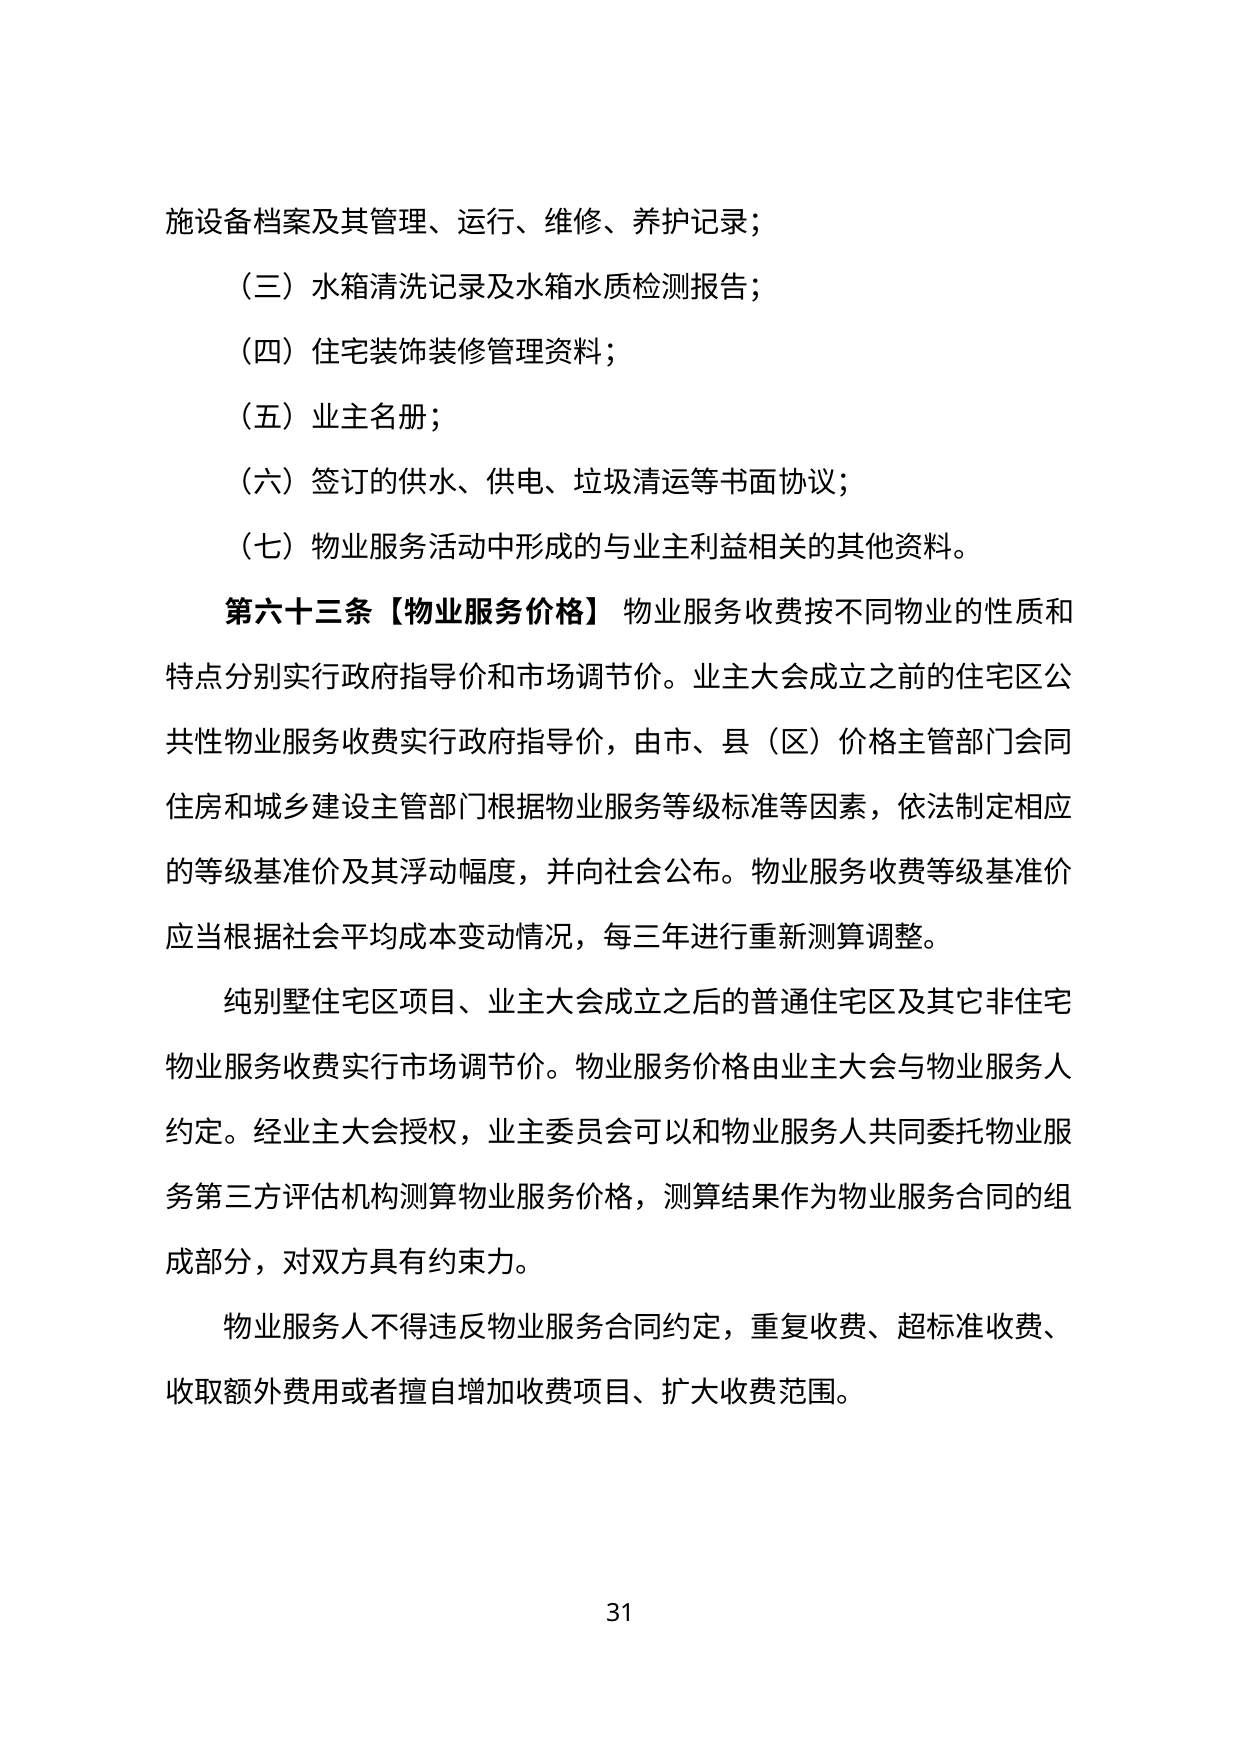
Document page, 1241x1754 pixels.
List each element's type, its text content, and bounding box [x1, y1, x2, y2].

text 物业服务人不得违反物业服务合同约定，重复收费、超标准收费、收取额外费用或者擅自增加收费项目、扩大收费范围。 [165, 1292, 1075, 1422]
text 纯别墅住宅区项目、业主大会成立之后的普通住宅区及其它非住宅物业服务收费实行市场调节价。物业服务价格由业主大会与物业服务人约定。经业主大会授权，业主委员会可以和物业服务人共同委托物业服务第三方评估机构测算物业服务价格，测算结果作为物业服务合同的组成部分，对双方具有约束力。 [165, 967, 1075, 1292]
text 第六十三条【物业服务价格】 物业服务收费按不同物业的性质和特点分别实行政府指导价和市场调节价。业主大会成立之前的住宅区公共性物业服务收费实行政府指导价，由市、县（区）价格主管部门会同住房和城乡建设主管部门根据物业服务等级标准等因素，依法制定相应的等级基准价及其浮动幅度，并向社会公布。物业服务收费等级基准价应当根据社会平均成本变动情况，每三年进行重新测算调整。 [165, 577, 1075, 967]
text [165, 187, 1075, 252]
text （五）业主名册； [165, 382, 1075, 447]
text （三）水箱清洗记录及水箱水质检测报告； [165, 252, 1075, 317]
text （四）住宅装饰装修管理资料； [165, 317, 1075, 382]
text （六）签订的供水、供电、垃圾清运等书面协议； [165, 447, 1075, 512]
text （七）物业服务活动中形成的与业主利益相关的其他资料。 [165, 512, 1075, 577]
